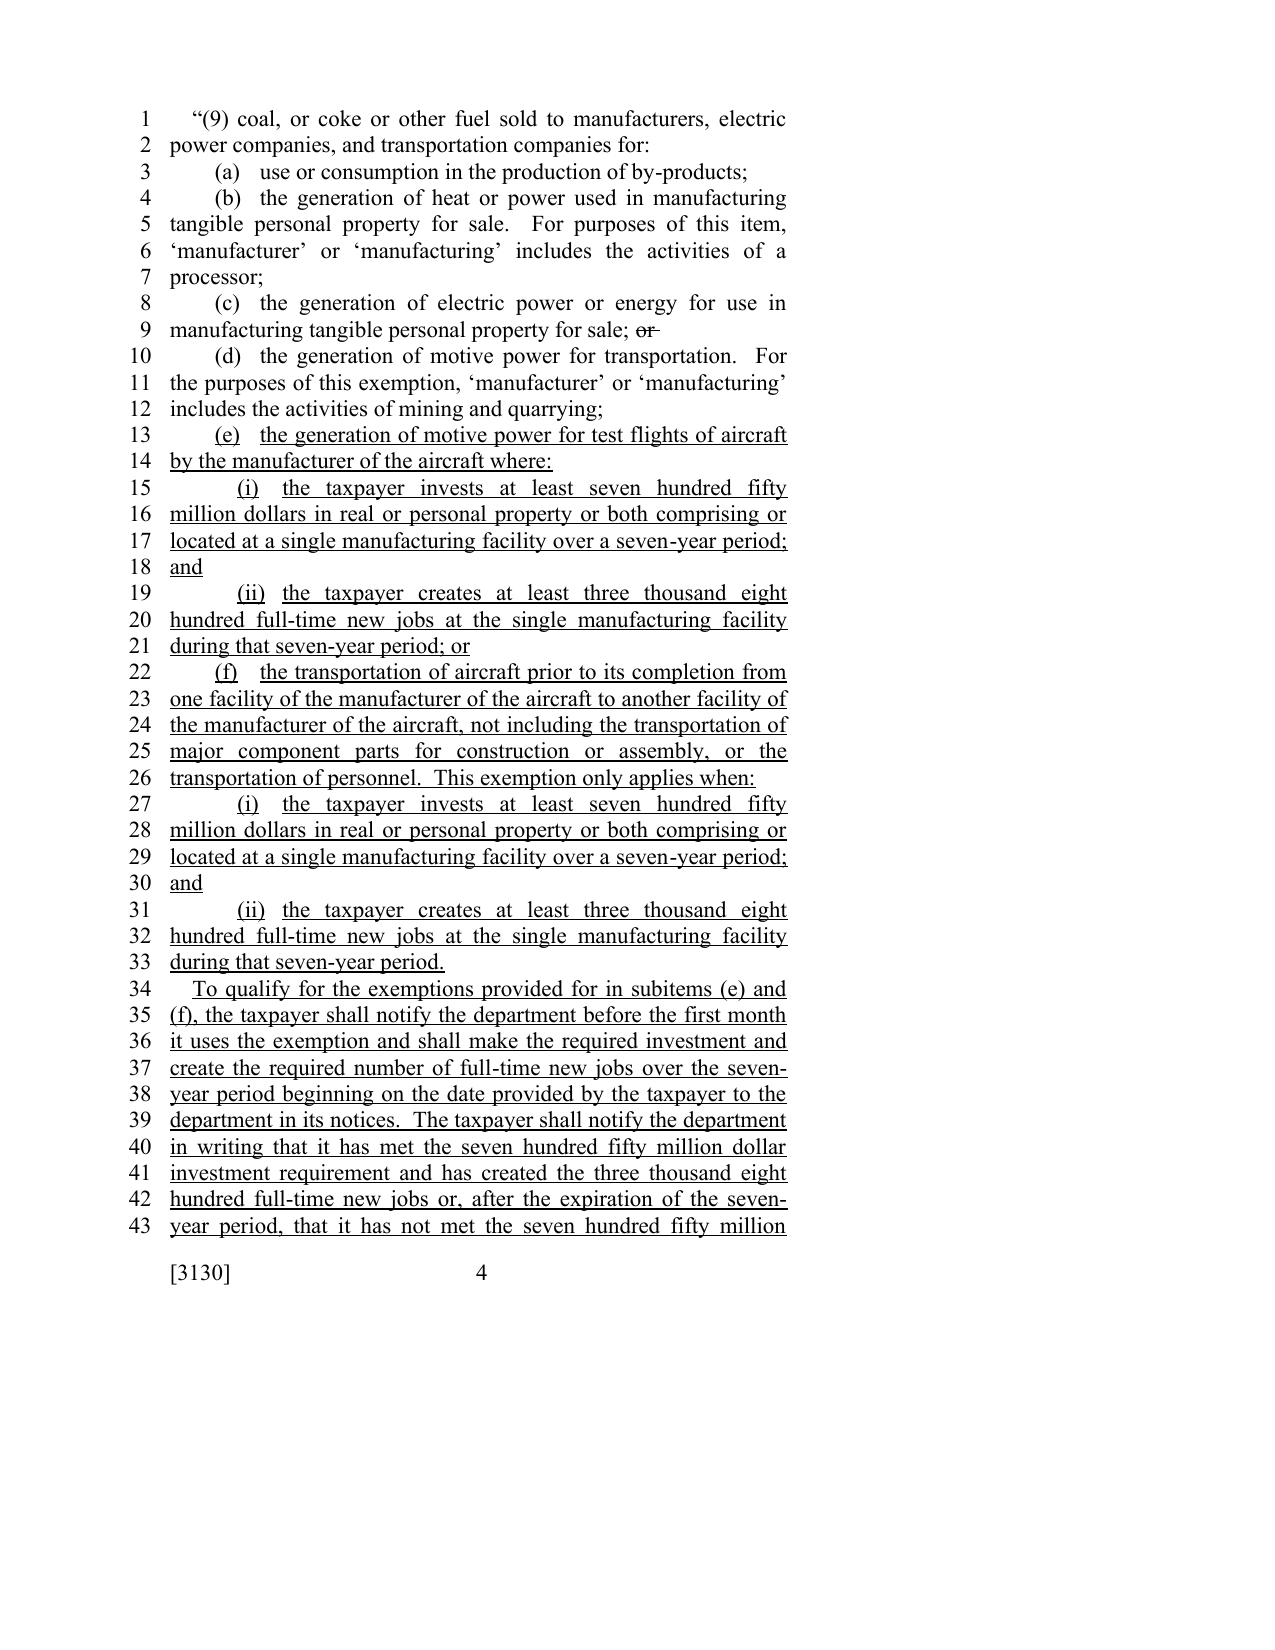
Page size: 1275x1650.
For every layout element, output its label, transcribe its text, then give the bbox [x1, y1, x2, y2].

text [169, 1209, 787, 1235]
text (d) the generation of motive power for transportation. For the purposes of this exemption, ‘manufacturer’ or ‘manufacturing’ includes the activities of mining and quarrying; [169, 342, 787, 421]
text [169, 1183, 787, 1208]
text (a) use or consumption in the production of by-products; [169, 158, 787, 184]
text (b) the generation of heat or power used in manufacturing tangible personal property for sale. For purposes of this item, ‘manufacturer’ or ‘manufacturing’ includes the activities of a processor; [169, 184, 787, 289]
text (i) the taxpayer invests at least seven hundred fifty million dollars in real or personal property or both comprising or located at a single manufacturing facility over a seven-year period; and [169, 867, 787, 896]
text (ii) the taxpayer creates at least three thousand eight hundred full-time new jobs at the single manufacturing facility during that seven-year period; or [169, 630, 787, 658]
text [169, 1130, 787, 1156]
text (e) the generation of motive power for test flights of aircraft by the manufacturer of the aircraft where: [169, 421, 787, 474]
text (ii) the taxpayer creates at least three thousand eight hundred full-time new jobs at the single manufacturing facility during that seven-year period; or [169, 579, 787, 629]
text (c) the generation of electric power or energy for use in manufacturing tangible personal property for sale; or [169, 289, 787, 342]
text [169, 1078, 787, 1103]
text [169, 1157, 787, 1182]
text (i) the taxpayer invests at least seven hundred fifty million dollars in real or personal property or both comprising or located at a single manufacturing facility over a seven-year period; and [169, 551, 787, 579]
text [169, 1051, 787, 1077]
text (i) the taxpayer invests at least seven hundred fifty million dollars in real or personal property or both comprising or located at a single manufacturing facility over a seven-year period; and [169, 524, 787, 550]
text (f) the transportation of aircraft prior to its completion from one facility of the manufacturer of the aircraft to another facility of the manufacturer of the aircraft, not including the transportation of major component parts for construction or assembly, or the transportation of personnel. This exemption only applies when: [169, 658, 787, 708]
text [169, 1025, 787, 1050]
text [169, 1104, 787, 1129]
text “(9) coal, or coke or other fuel sold to manufacturers, electric power companies, and transportation companies for: [169, 105, 787, 158]
text (i) the taxpayer invests at least seven hundred fifty million dollars in real or personal property or both comprising or located at a single manufacturing facility over a seven-year period; and [169, 840, 787, 866]
text (ii) the taxpayer creates at least three thousand eight hundred full-time new jobs at the single manufacturing facility during that seven-year period. [169, 946, 787, 975]
text (i) the taxpayer invests at least seven hundred fifty million dollars in real or personal property or both comprising or located at a single manufacturing facility over a seven-year period; and [169, 790, 787, 839]
text (ii) the taxpayer creates at least three thousand eight hundred full-time new jobs at the single manufacturing facility during that seven-year period. [169, 896, 787, 945]
text (i) the taxpayer invests at least seven hundred fifty million dollars in real or personal property or both comprising or located at a single manufacturing facility over a seven-year period; and [169, 474, 787, 523]
